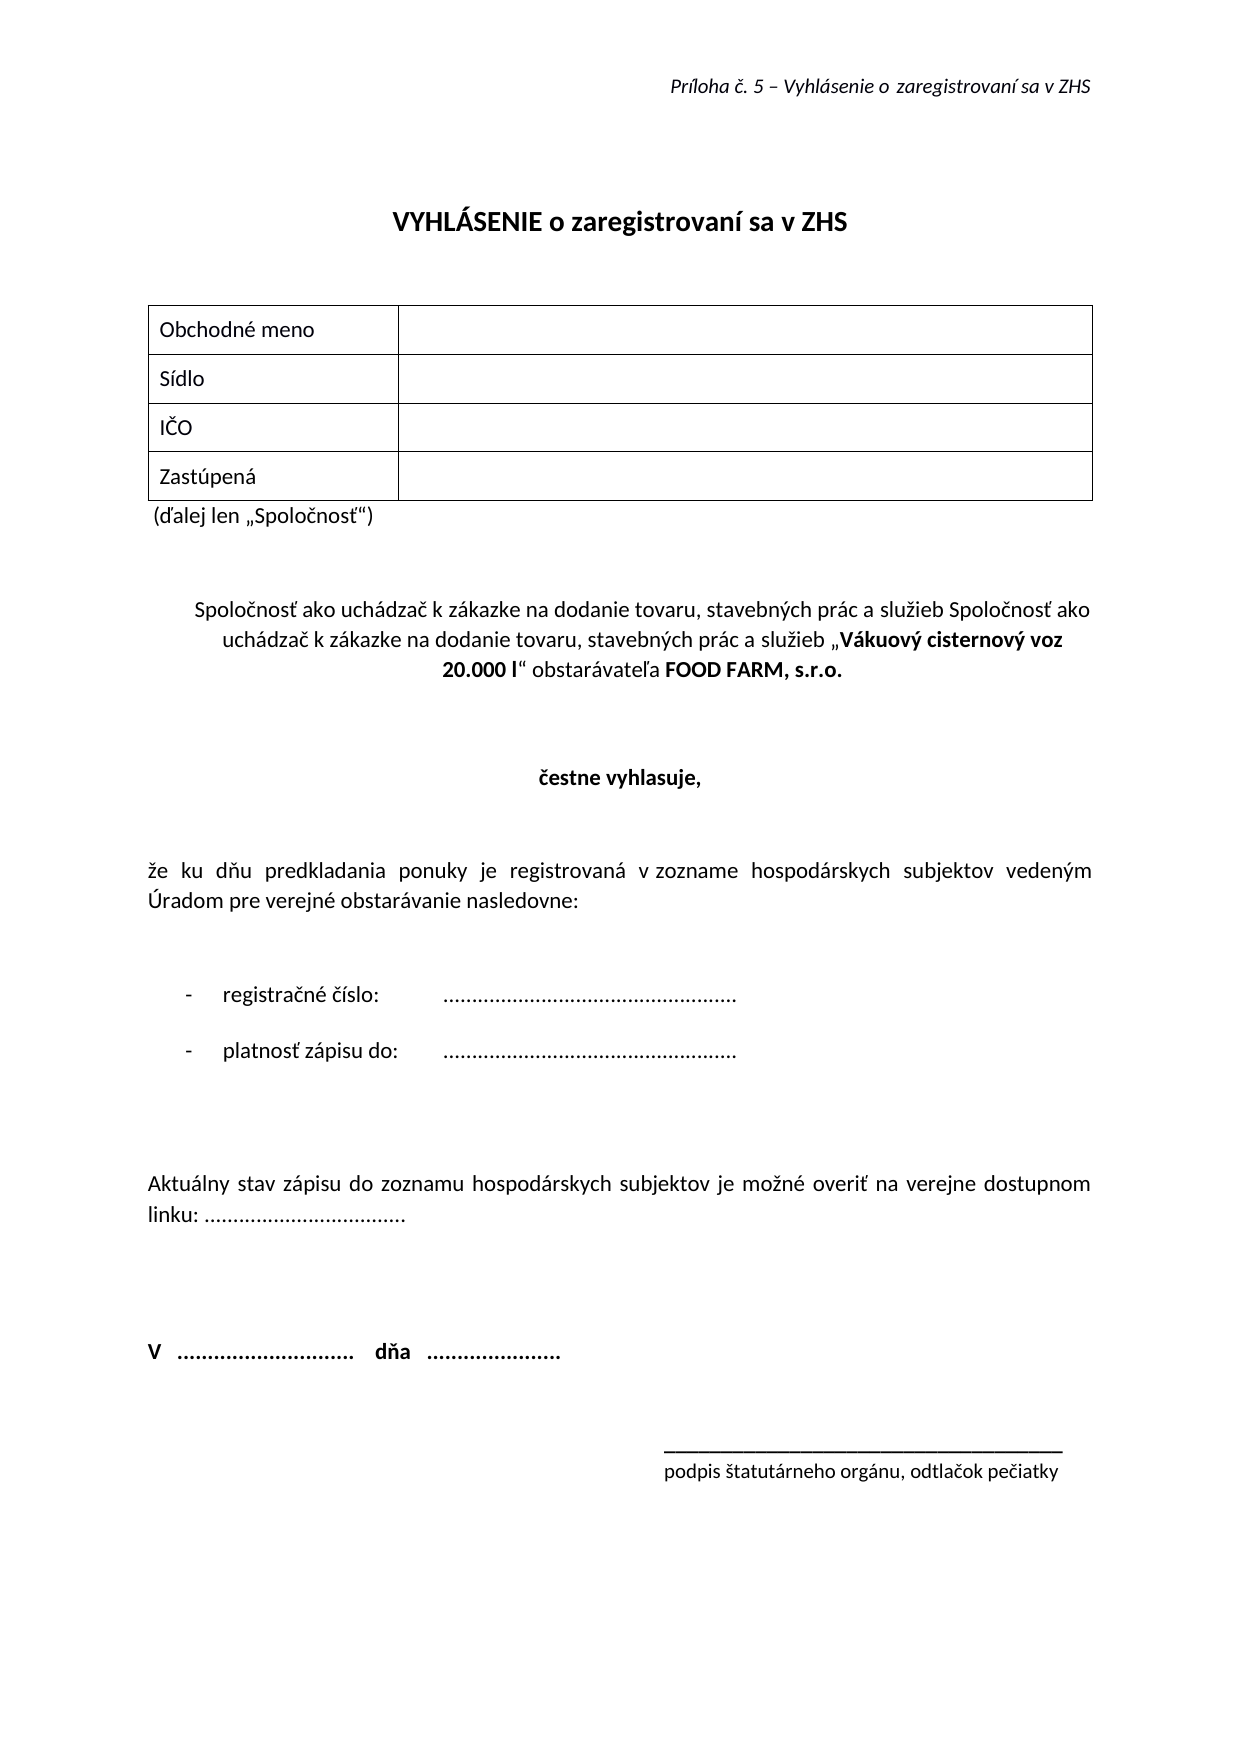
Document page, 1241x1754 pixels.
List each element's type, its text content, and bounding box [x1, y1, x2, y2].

text že ku dňu predkladania ponuky je registrovaná v zozname hospodárskych subjektov vedeným Úradom pre verejné obstarávanie nasledovne: [148, 856, 1093, 914]
table_cell Zastúpená [149, 452, 398, 500]
list platnosť zápisu do: ................................................... [185, 1036, 1093, 1064]
list Spoločnosť ako uchádzač k zákazke na dodanie tovaru, stavebných prác a služieb Spoločnosť ako uchádzač k zákazke na dodanie tovaru, stavebných prác a služieb „Vákuový cisternový voz 20.000 l“ obstarávateľa FOOD FARM, s.r.o. [192, 595, 1093, 683]
table_cell Sídlo [149, 355, 398, 402]
table_cell [399, 452, 1092, 500]
text VYHLÁSENIE o zaregistrovaní sa v ZHS [148, 203, 1093, 238]
list ___________________________________ [223, 1428, 1093, 1456]
table_cell IČO [149, 404, 398, 451]
table_header Obchodné meno [149, 306, 398, 353]
text (ďalej len „Spoločnosť“) [148, 501, 1093, 529]
list registračné číslo: ................................................... [185, 980, 1093, 1008]
text čestne vyhlasuje, [148, 763, 1093, 791]
text Aktuálny stav zápisu do zoznamu hospodárskych subjektov je možné overiť na verejne dostupnom linku: ................................... [148, 1169, 1093, 1228]
list podpis štatutárneho orgánu, odtlačok pečiatky [591, 1458, 1093, 1483]
table_cell [399, 355, 1092, 402]
text V ............................. dňa ...................... [148, 1337, 1093, 1365]
table_cell [399, 404, 1092, 451]
table_header [399, 306, 1092, 353]
